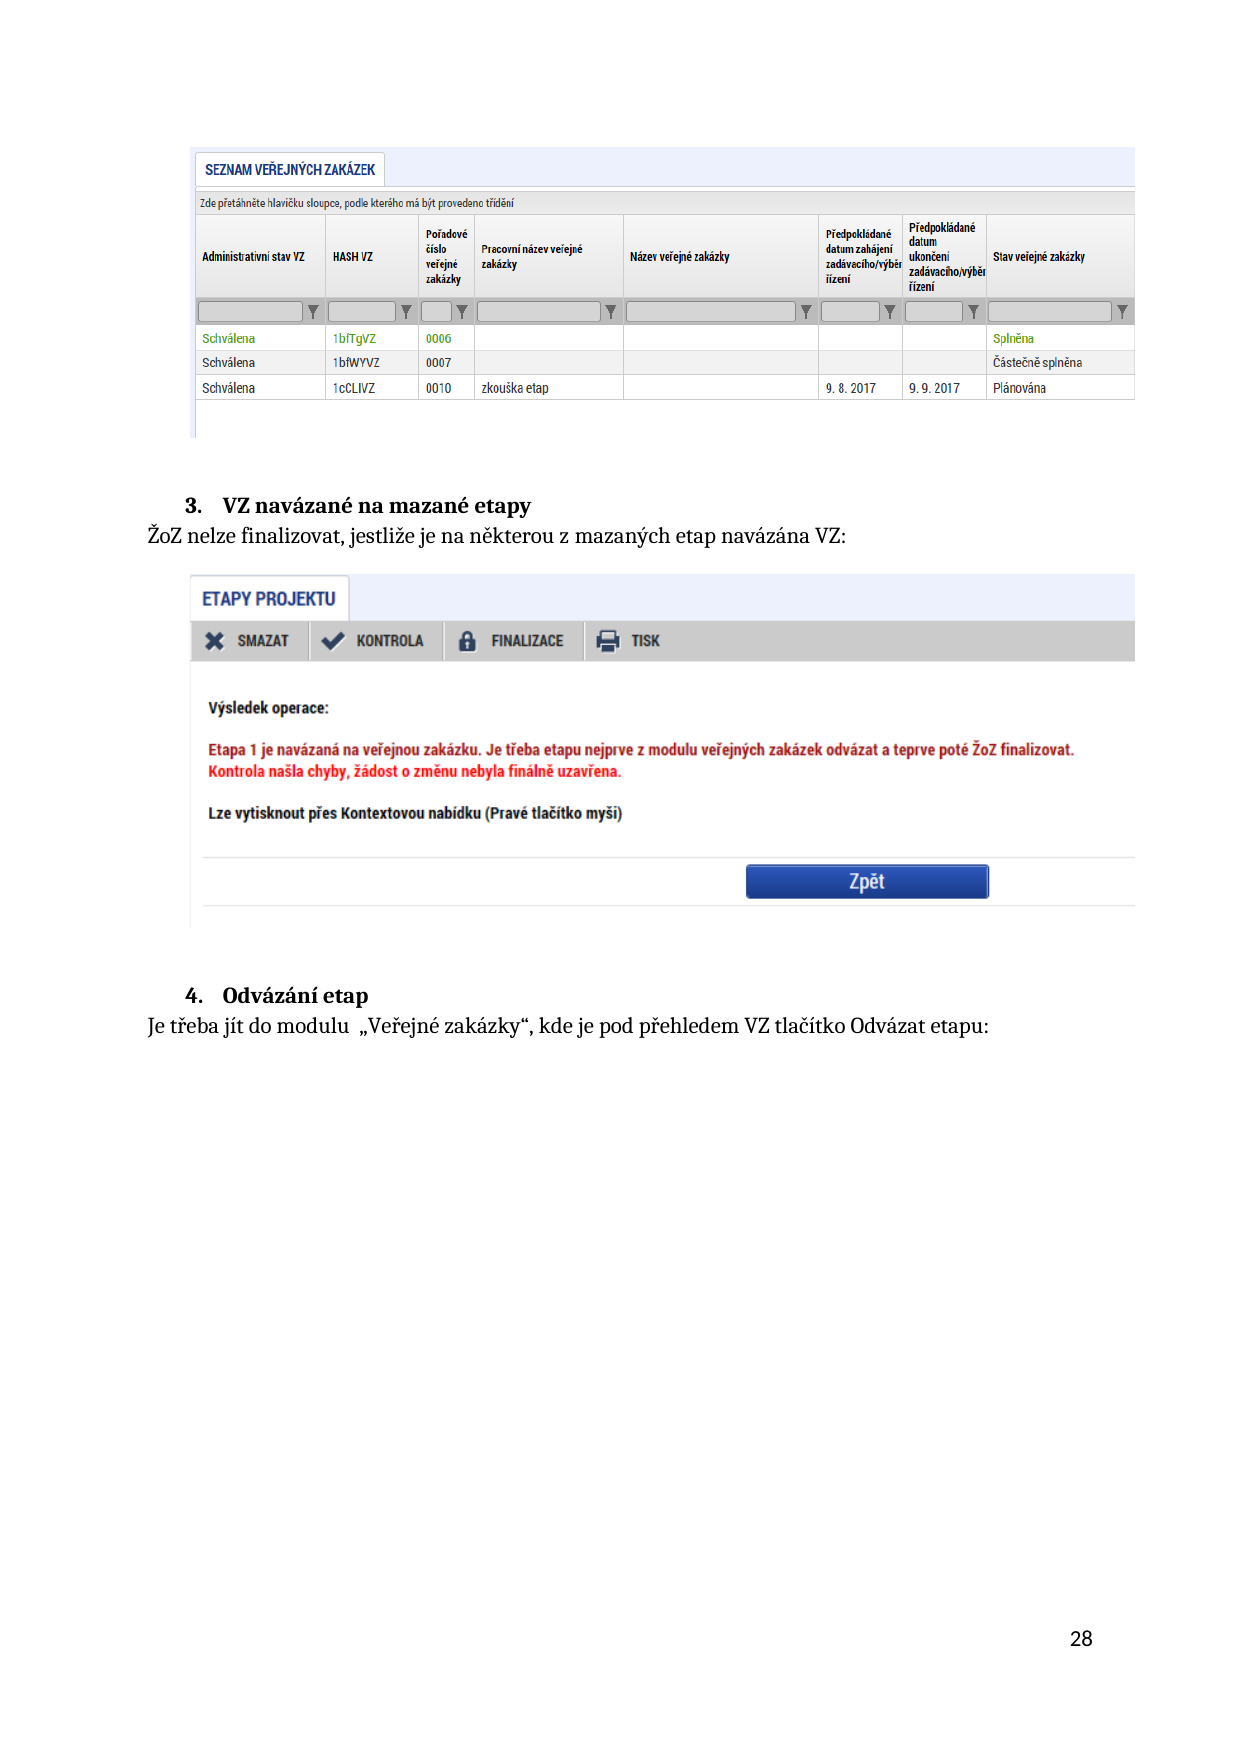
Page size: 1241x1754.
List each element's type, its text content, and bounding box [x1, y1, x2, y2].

picture [189, 574, 1135, 928]
text ŽoZ nelze finalizovat, jestliže je na některou z mazaných etap navázána VZ: [148, 523, 1093, 549]
subtitle Odvázání etap [185, 983, 1093, 1009]
text Je třeba jít do modulu „Veřejné zakázky“, kde je pod přehledem VZ tlačítko Odvázat etapu: [148, 1013, 1093, 1039]
picture [189, 147, 1135, 438]
subtitle VZ navázané na mazané etapy [185, 493, 1093, 519]
